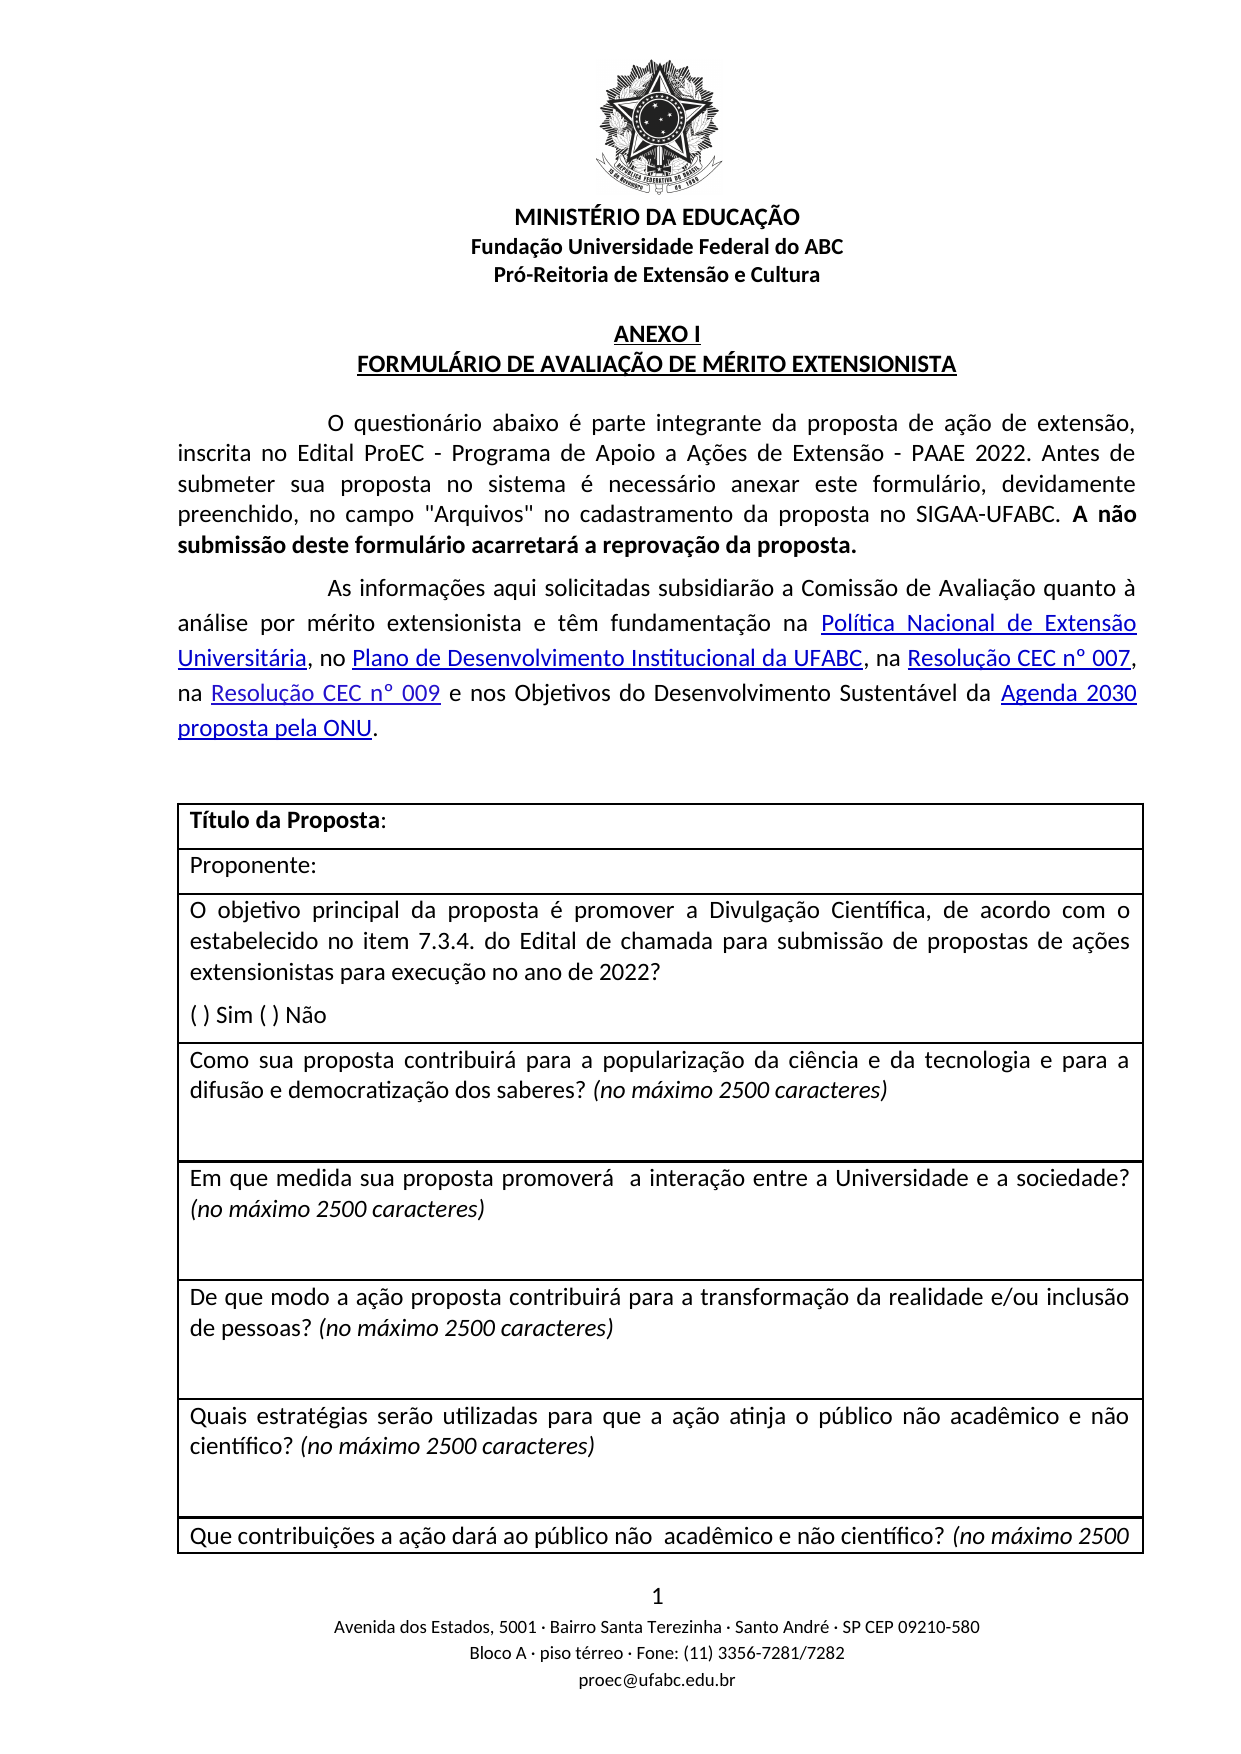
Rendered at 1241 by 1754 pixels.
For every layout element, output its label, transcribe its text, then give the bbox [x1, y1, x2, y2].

table_cell Em que medida sua proposta promoverá a interação entre a Universidade e a sociedade? (no máximo 2500 caracteres) [179, 1163, 1142, 1279]
picture [596, 59, 723, 195]
table_cell Quais estratégias serão utilizadas para que a ação atinja o público não acadêmico e não científico? (no máximo 2500 caracteres) [179, 1400, 1142, 1516]
table_header Título da Proposta: [179, 805, 1142, 847]
table_cell De que modo a ação proposta contribuirá para a transformação da realidade e/ou inclusão de pessoas? (no máximo 2500 caracteres) [179, 1281, 1142, 1398]
table_cell Como sua proposta contribuirá para a popularização da ciência e da tecnologia e para a difusão e democratização dos saberes? (no máximo 2500 caracteres) [179, 1044, 1142, 1160]
text O questionário abaixo é parte integrante da proposta de ação de extensão, inscrita no Edital ProEC - Programa de Apoio a Ações de Extensão - PAAE 2022. Antes de submeter sua proposta no sistema é necessário anexar este formulário, devidamente preenchido, no campo "Arquivos" no cadastramento da proposta no SIGAA-UFABC. A não submissão deste formulário acarretará a reprovação da proposta. [177, 407, 1137, 559]
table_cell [179, 1519, 1142, 1552]
text As informações aqui solicitadas subsidiarão a Comissão de Avaliação quanto à análise por mérito extensionista e têm fundamentação na Política Nacional de Extensão Universitária, no Plano de Desenvolvimento Institucional da UFABC, na Resolução CEC nº 007, na Resolução CEC nº 009 e nos Objetivos do Desenvolvimento Sustentável da Agenda 2030 proposta pela ONU. [177, 572, 1137, 742]
text FORMULÁRIO DE AVALIAÇÃO DE MÉRITO EXTENSIONISTA [177, 348, 1137, 379]
table_cell Proponente: [179, 850, 1142, 893]
text ANEXO I [177, 318, 1137, 348]
table_cell O objetivo principal da proposta é promover a Divulgação Científica, de acordo com o estabelecido no item 7.3.4. do Edital de chamada para submissão de propostas de ações extensionistas para execução no ano de 2022? ( ) Sim ( ) Não [179, 895, 1142, 1042]
